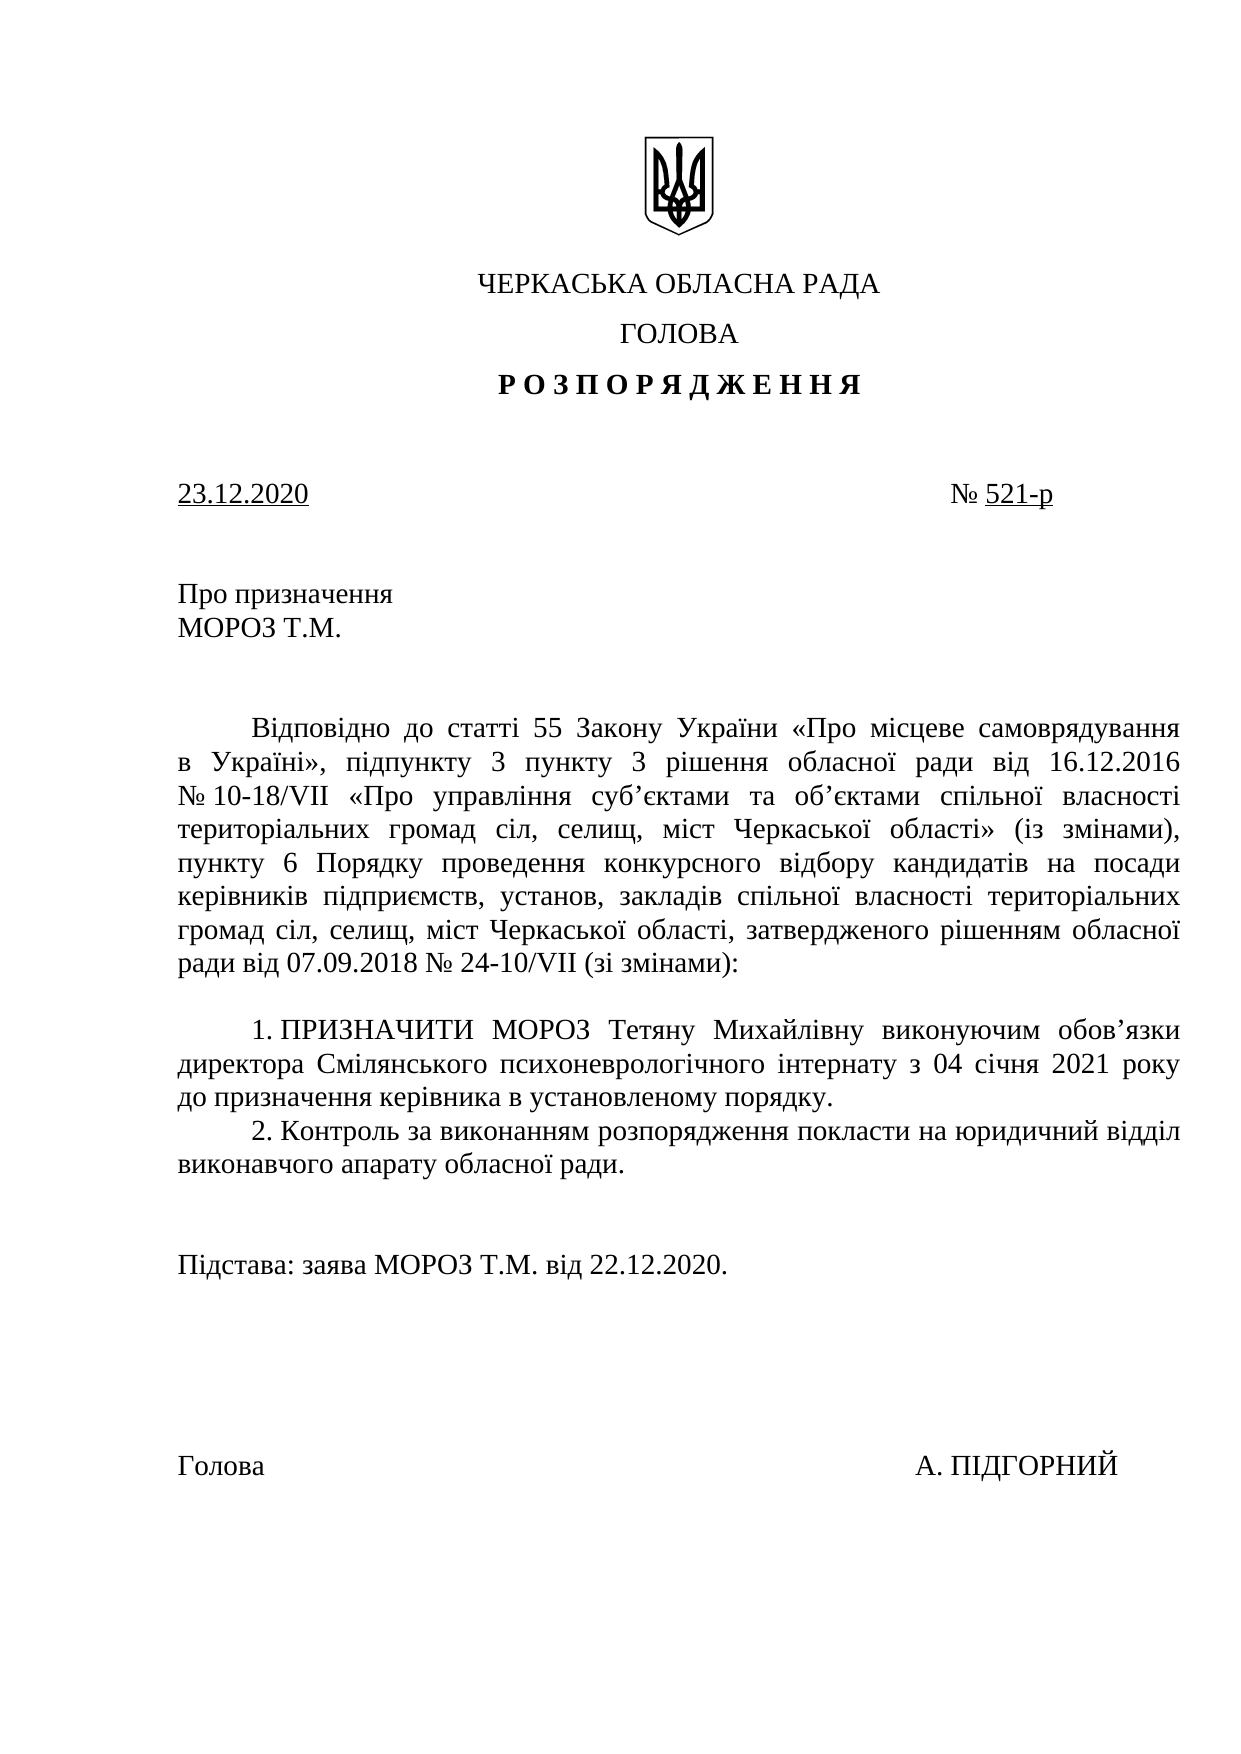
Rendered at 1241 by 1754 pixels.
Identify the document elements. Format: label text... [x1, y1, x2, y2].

text 23.12.2020 № 521-р [177, 476, 1181, 509]
text 1. ПРИЗНАЧИТИ МОРОЗ Тетяну Михайлівну виконуючим обов’язки директора Смілянського психоневрологічного інтернату з 04 січня 2021 року до призначення керівника в установленому порядку. [177, 1012, 1181, 1113]
picture [622, 118, 736, 254]
text МОРОЗ Т.М. [177, 610, 1181, 643]
text ГОЛОВА [177, 317, 1181, 350]
text Голова А. ПІДГОРНИЙ [177, 1448, 1181, 1482]
text Відповідно до статті 55 Закону України «Про місцеве самоврядування в Україні», підпункту 3 пункту 3 рішення обласної ради від 16.12.2016 № 10-18/VIІ «Про управління суб’єктами та об’єктами спільної власності територіальних громад сіл, селищ, міст Черкаської області» (із змінами), пункту 6 Порядку проведення конкурсного відбору кандидатів на посади керівників підприємств, установ, закладів спільної власності територіальних громад сіл, селищ, міст Черкаської області, затвердженого рішенням обласної ради від 07.09.2018 № 24-10/VIІ (зі змінами): [177, 711, 1181, 979]
text Підстава: заява МОРОЗ Т.М. від 22.12.2020. [177, 1247, 1181, 1281]
text ЧЕРКАСЬКА ОБЛАСНА РАДА [177, 266, 1181, 300]
text 2. Контроль за виконанням розпорядження покласти на юридичний відділ виконавчого апарату обласної ради. [177, 1113, 1181, 1180]
text Р О З П О Р Я Д Ж Е Н Н Я [177, 367, 1181, 400]
text Про призначення [177, 576, 1181, 610]
